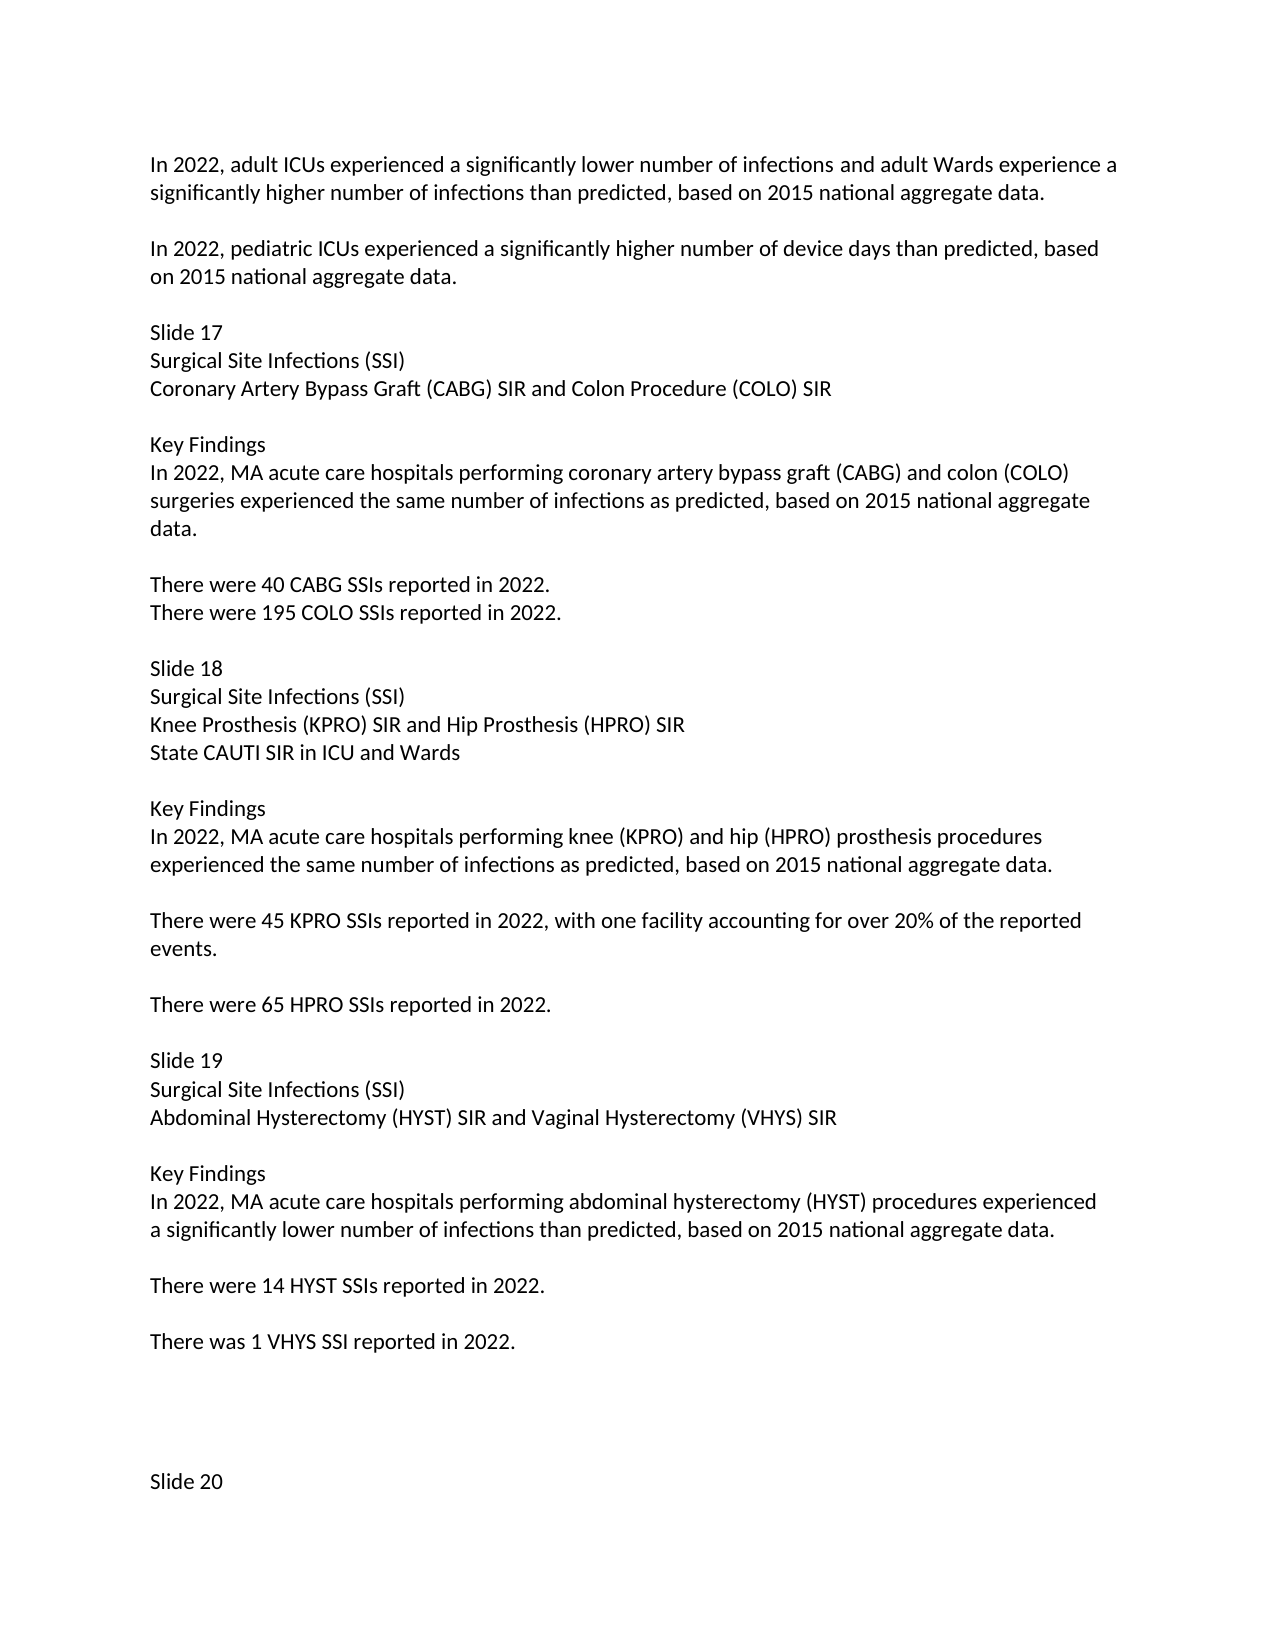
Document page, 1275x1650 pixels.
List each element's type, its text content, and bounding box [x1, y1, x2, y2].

text In 2022, MA acute care hospitals performing knee (KPRO) and hip (HPRO) prosthesis procedures experienced the same number of infections as predicted, based on 2015 national aggregate data. [150, 822, 1125, 878]
text Slide 19 [150, 1047, 1125, 1075]
text Key Findings [150, 430, 1125, 458]
text There were 40 CABG SSIs reported in 2022. [150, 570, 1125, 598]
text There were 45 KPRO SSIs reported in 2022, with one facility accounting for over 20% of the reported events. [150, 907, 1125, 963]
text Surgical Site Infections (SSI) Coronary Artery Bypass Graft (CABG) SIR and Colon Procedure (COLO) SIR [150, 346, 1125, 402]
text There were 65 HPRO SSIs reported in 2022. [150, 991, 1125, 1019]
text In 2022, adult ICUs experienced a significantly lower number of infections and adult Wards experience a significantly higher number of infections than predicted, based on 2015 national aggregate data. [150, 150, 1125, 206]
text In 2022, pediatric ICUs experienced a significantly higher number of device days than predicted, based on 2015 national aggregate data. [150, 234, 1125, 290]
text Slide 18 [150, 654, 1125, 682]
text Surgical Site Infections (SSI) Knee Prosthesis (KPRO) SIR and Hip Prosthesis (HPRO) SIR [150, 682, 1125, 738]
text Key Findings [150, 1159, 1125, 1187]
text Key Findings [150, 794, 1125, 822]
text Slide 20 [150, 1467, 1125, 1495]
text In 2022, MA acute care hospitals performing abdominal hysterectomy (HYST) procedures experienced a significantly lower number of infections than predicted, based on 2015 national aggregate data. [150, 1187, 1125, 1243]
text There were 14 HYST SSIs reported in 2022. [150, 1271, 1125, 1299]
text There were 195 COLO SSIs reported in 2022. [150, 598, 1125, 626]
text State CAUTI SIR in ICU and Wards [150, 738, 1125, 766]
text There was 1 VHYS SSI reported in 2022. [150, 1327, 1125, 1355]
text Surgical Site Infections (SSI) Abdominal Hysterectomy (HYST) SIR and Vaginal Hysterectomy (VHYS) SIR [150, 1075, 1125, 1131]
text In 2022, MA acute care hospitals performing coronary artery bypass graft (CABG) and colon (COLO) surgeries experienced the same number of infections as predicted, based on 2015 national aggregate data. [150, 458, 1125, 542]
text Slide 17 [150, 318, 1125, 346]
